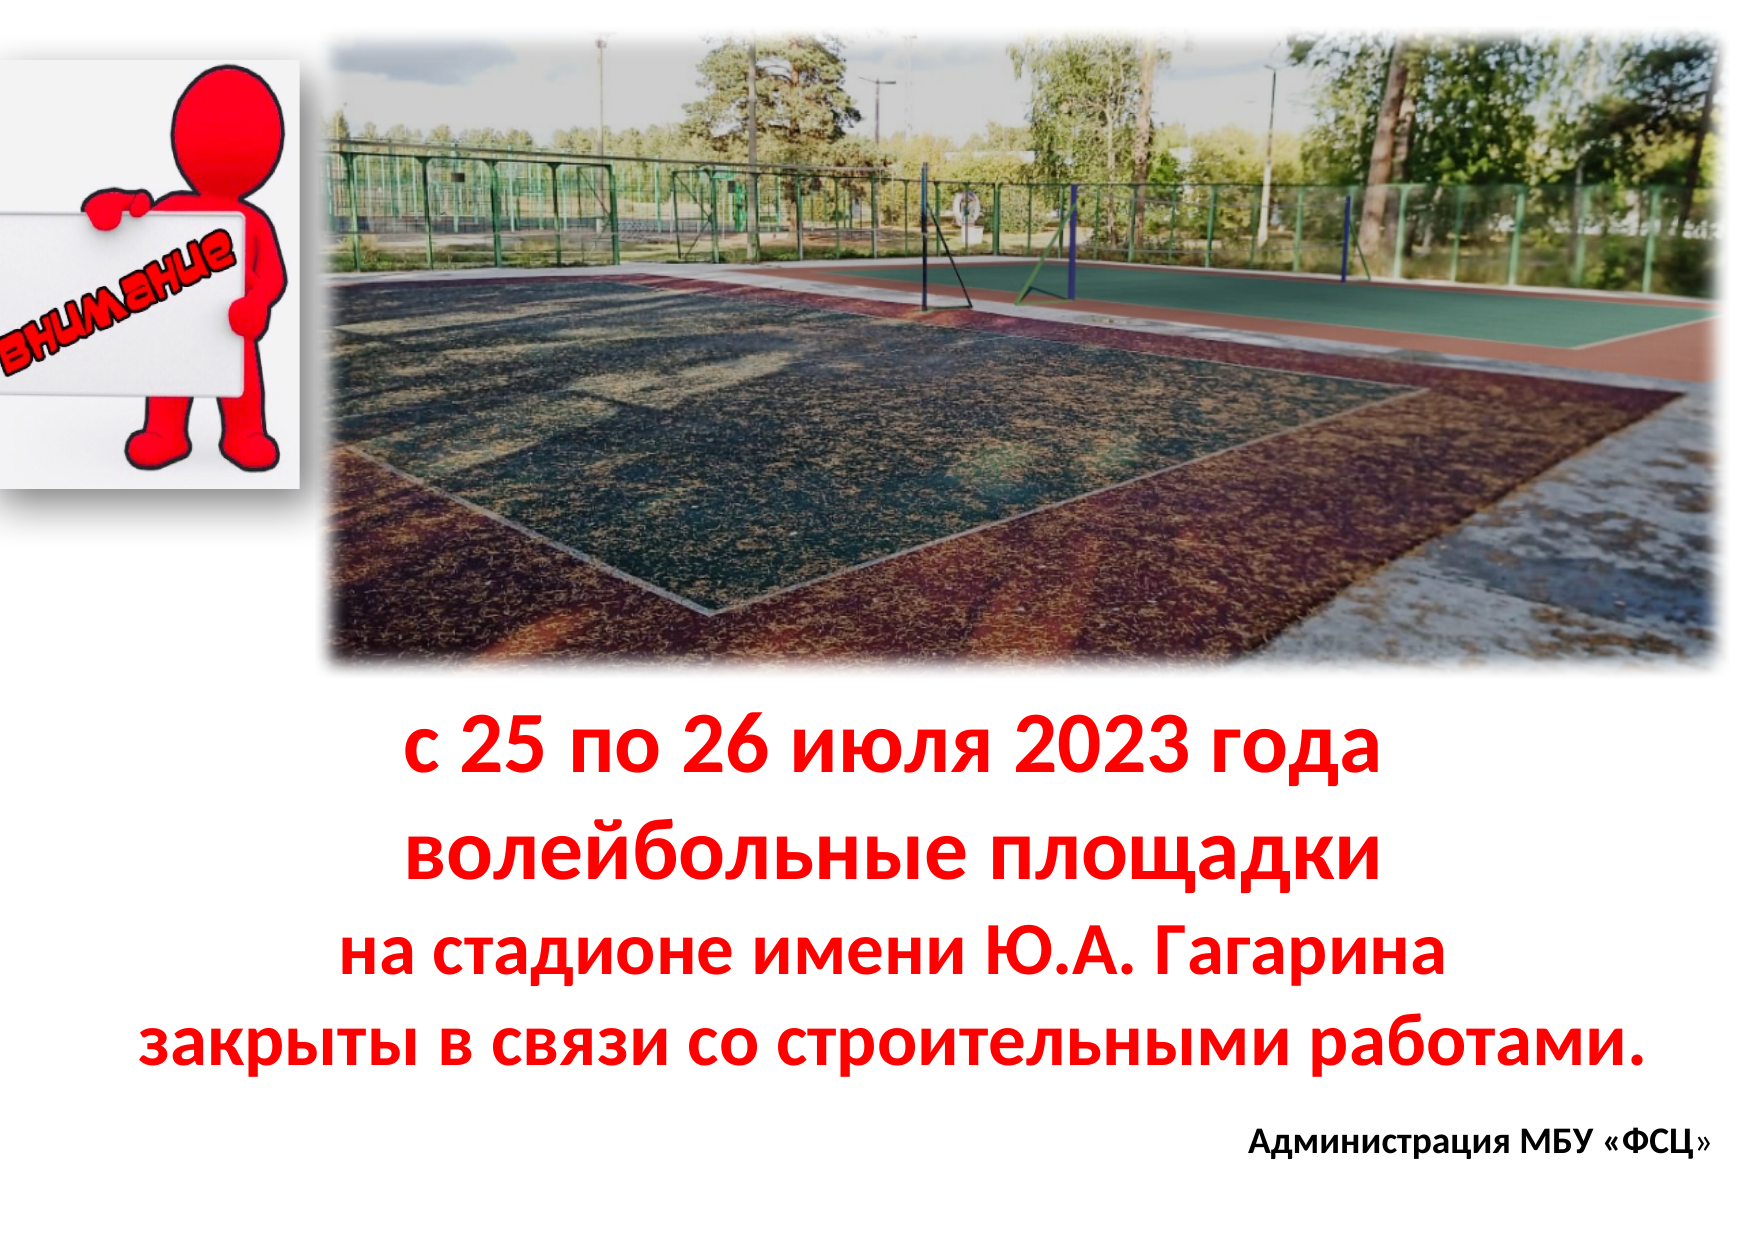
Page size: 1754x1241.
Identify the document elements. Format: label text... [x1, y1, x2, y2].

text Администрация МБУ «ФСЦ» [74, 1117, 1713, 1163]
picture [0, 60, 300, 489]
table_header с 25 по 26 июля 2023 года волейбольные площадки на стадионе имени Ю.А. Гагарина закрыты в связи со строительными работами. [63, 688, 1724, 1084]
picture [342, 53, 1703, 651]
